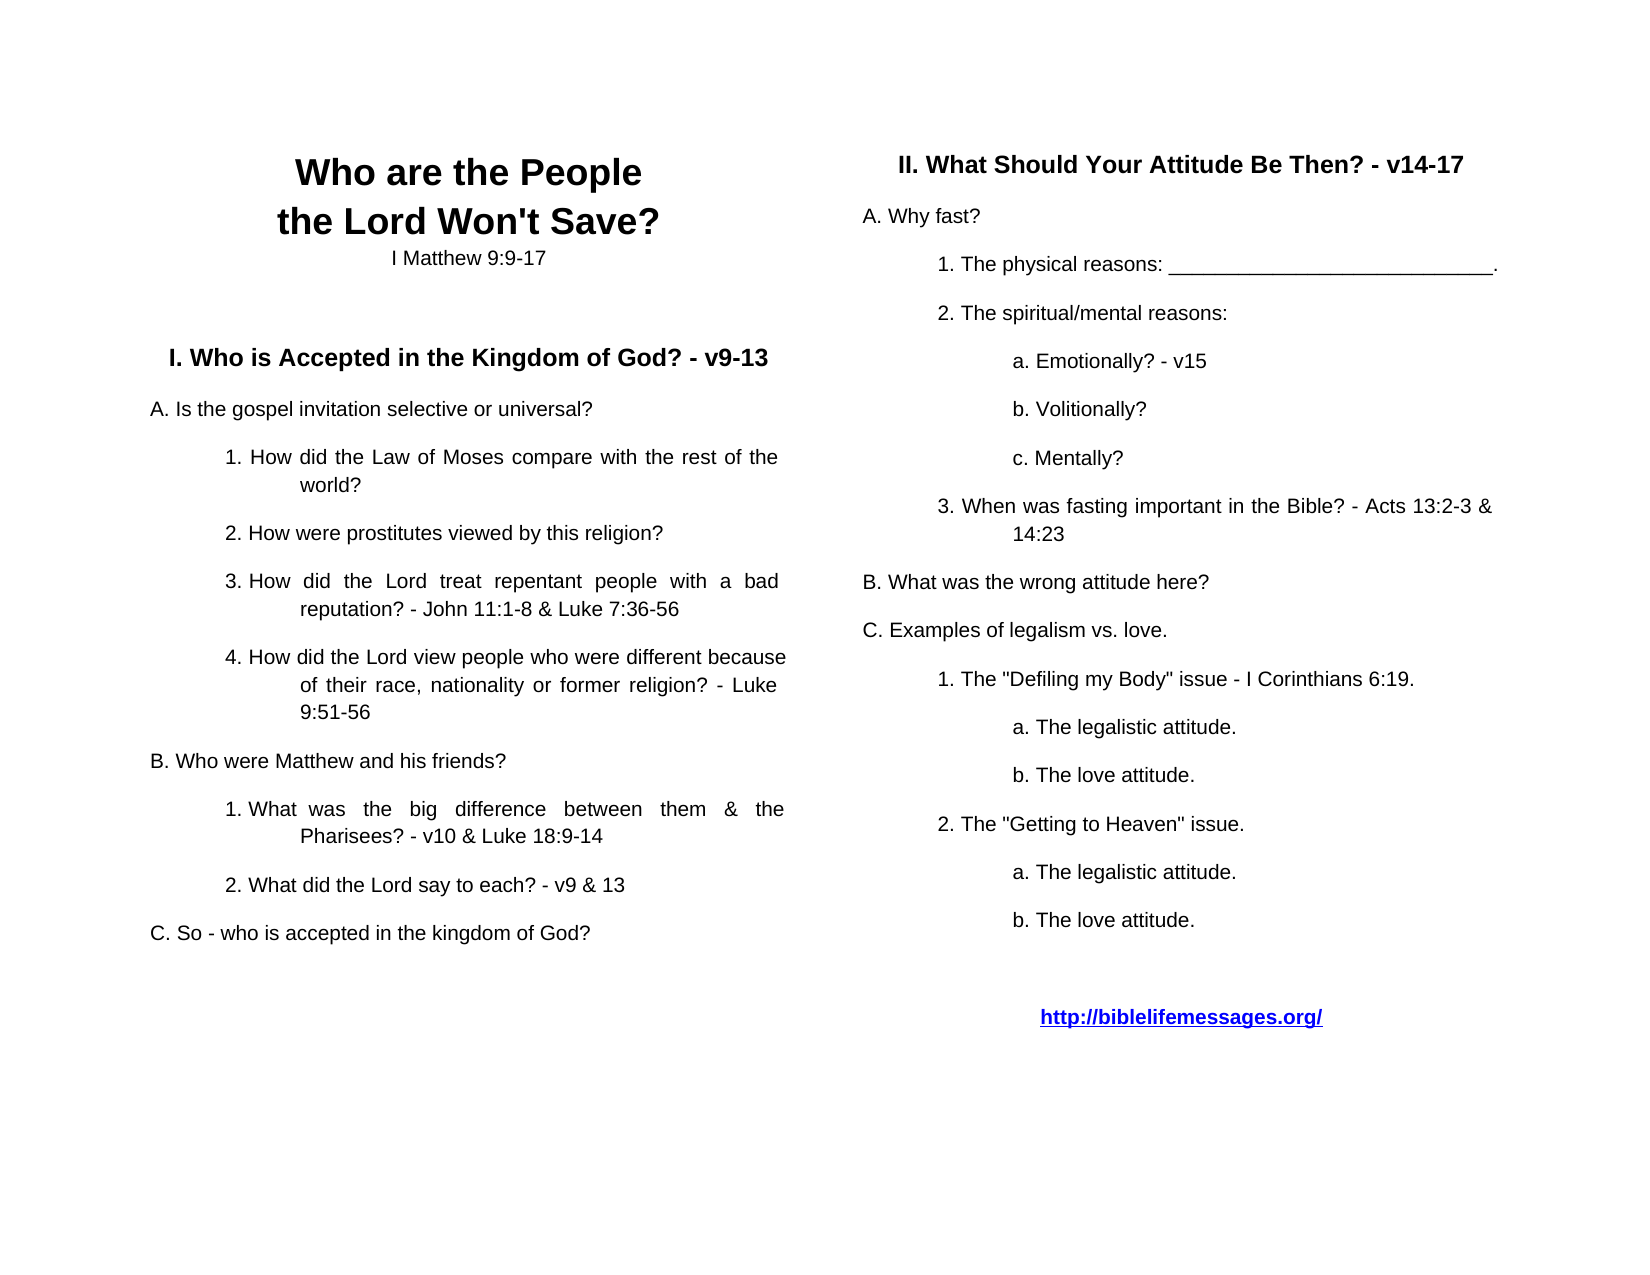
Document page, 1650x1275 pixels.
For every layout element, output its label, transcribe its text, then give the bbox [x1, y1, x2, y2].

text 2. How were prostitutes viewed by this religion? [150, 521, 787, 545]
text 1. What was the big difference between them & the Pharisees? - v10 & Luke 18:9-14 [150, 797, 787, 848]
text 1. The "Defiling my Body" issue - I Corinthians 6:19. [862, 666, 1500, 690]
text A. Why fast? [862, 204, 1500, 228]
text 1. The physical reasons: ____________________________. [862, 252, 1500, 276]
text 2. What did the Lord say to each? - v9 & 13 [150, 873, 787, 897]
text A. Is the gospel invitation selective or universal? [150, 397, 787, 421]
text a. Emotionally? - v15 [862, 349, 1500, 373]
text b. Volitionally? [862, 397, 1500, 421]
text C. Examples of legalism vs. love. [862, 618, 1500, 642]
text b. The love attitude. [862, 908, 1500, 932]
text 1. How did the Law of Moses compare with the rest of the world? [150, 445, 787, 497]
text 2. The spiritual/mental reasons: [862, 301, 1500, 324]
text II. What Should Your Attitude Be Then? - v14-17 [862, 150, 1500, 179]
text C. So - who is accepted in the kingdom of God? [150, 921, 787, 945]
text 3. How did the Lord treat repentant people with a bad reputation? - John 11:1-8 & Luke 7:36-56 [150, 569, 787, 621]
text b. The love attitude. [862, 763, 1500, 787]
text B. Who were Matthew and his friends? [150, 748, 787, 772]
text B. What was the wrong attitude here? [862, 570, 1500, 594]
subtitle http://biblelifemessages.org/ [862, 1005, 1500, 1029]
text Who are the People the Lord Won't Save? I Matthew 9:9-17 [150, 150, 787, 270]
text 3. When was fasting important in the Bible? - Acts 13:2-3 & 14:23 [862, 494, 1500, 545]
text 2. The "Getting to Heaven" issue. [862, 811, 1500, 835]
text a. The legalistic attitude. [862, 715, 1500, 739]
text a. The legalistic attitude. [862, 860, 1500, 884]
text 4. How did the Lord view people who were different because of their race, nationality or former religion? - Luke 9:51-56 [150, 645, 787, 724]
text I. Who is Accepted in the Kingdom of God? - v9-13 [150, 343, 787, 372]
text c. Mentally? [862, 446, 1500, 469]
